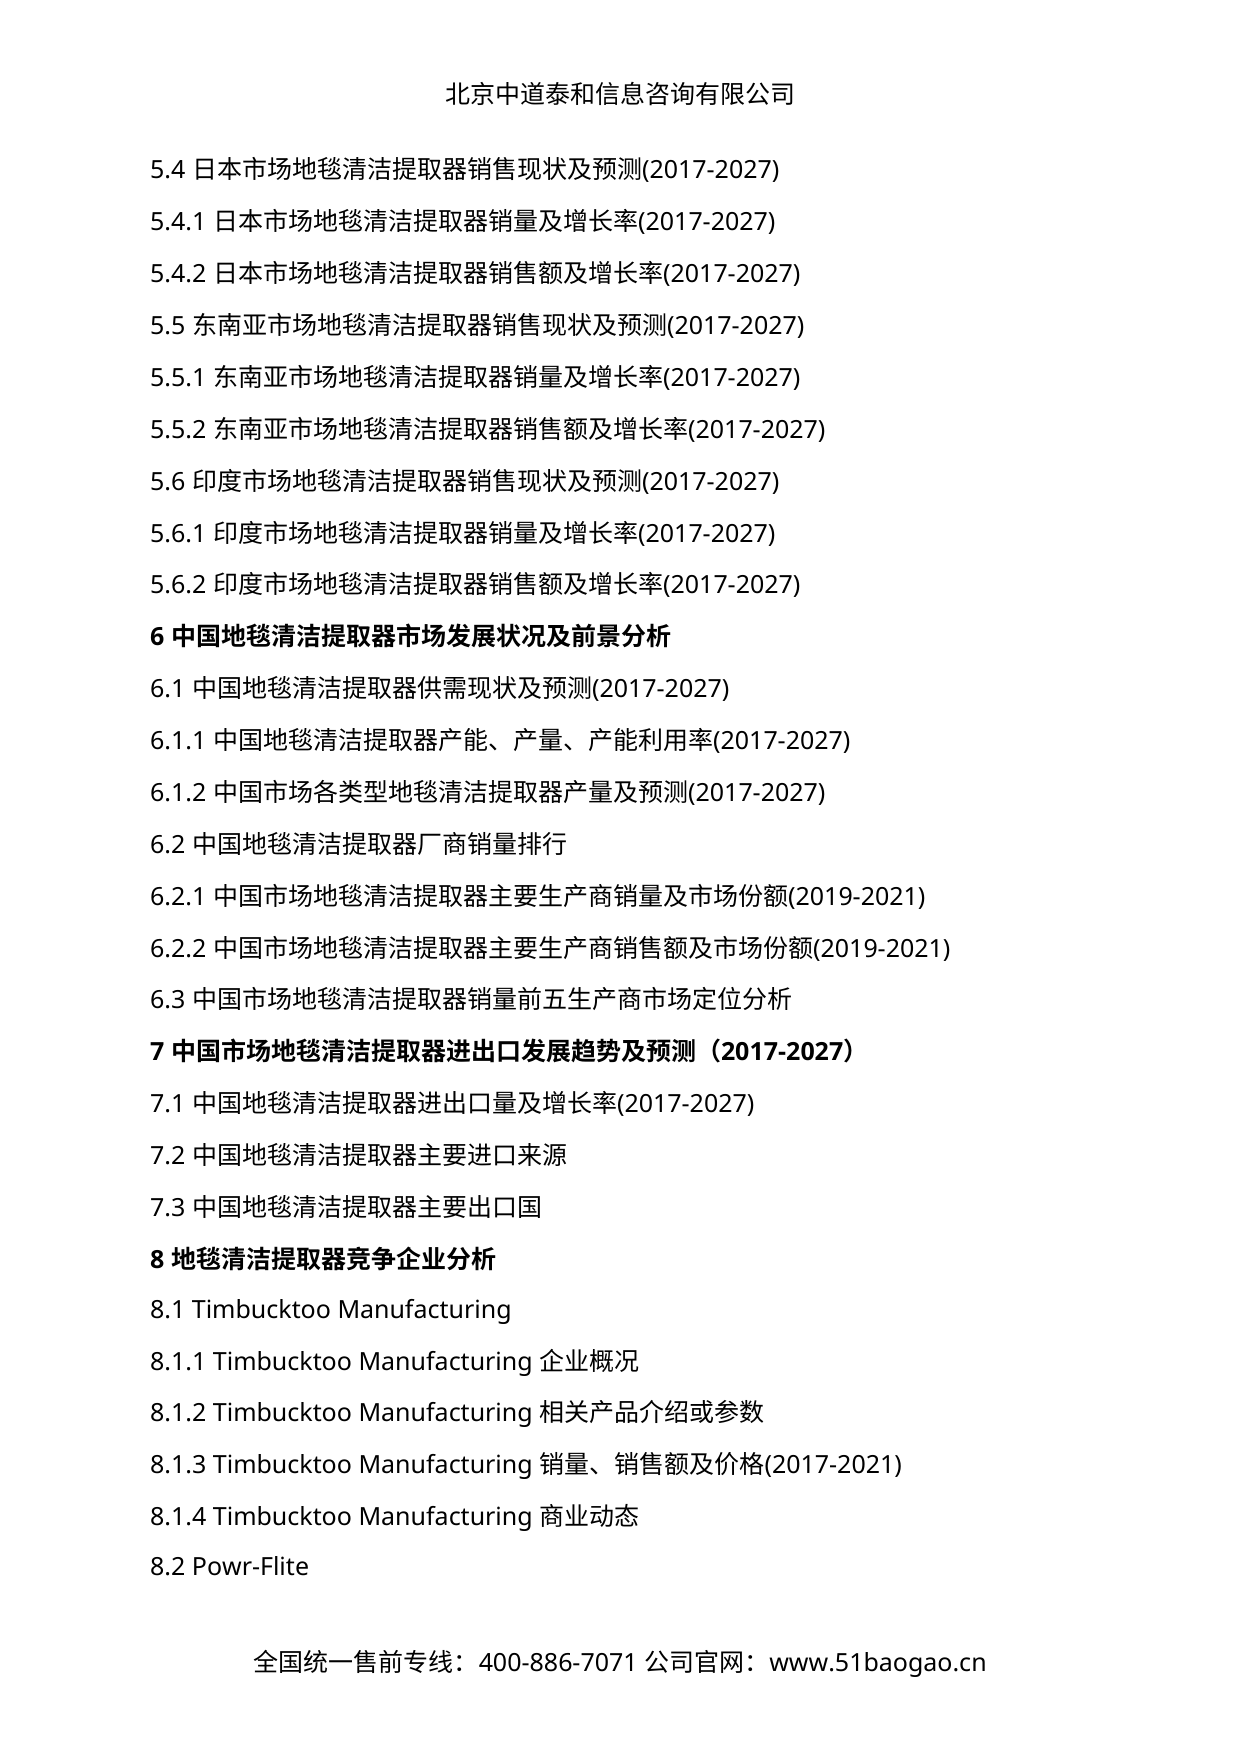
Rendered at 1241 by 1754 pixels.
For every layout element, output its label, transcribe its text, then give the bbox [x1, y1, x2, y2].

text 5.6.1 印度市场地毯清洁提取器销量及增长率(2017-2027) [150, 513, 1090, 549]
text 8.1.3 Timbucktoo Manufacturing 销量、销售额及价格(2017-2021) [150, 1445, 1090, 1481]
text 6.1.1 中国地毯清洁提取器产能、产量、产能利用率(2017-2027) [150, 721, 1090, 757]
text 5.5.2 东南亚市场地毯清洁提取器销售额及增长率(2017-2027) [150, 409, 1090, 446]
text 8.2 Powr-Flite [150, 1548, 1090, 1582]
text 5.4 日本市场地毯清洁提取器销售现状及预测(2017-2027) [150, 150, 1090, 186]
text 8.1.4 Timbucktoo Manufacturing 商业动态 [150, 1497, 1090, 1533]
text 6.2.2 中国市场地毯清洁提取器主要生产商销售额及市场份额(2019-2021) [150, 928, 1090, 964]
text 6.1.2 中国市场各类型地毯清洁提取器产量及预测(2017-2027) [150, 772, 1090, 809]
text 6.2 中国地毯清洁提取器厂商销量排行 [150, 824, 1090, 861]
text 7.1 中国地毯清洁提取器进出口量及增长率(2017-2027) [150, 1084, 1090, 1120]
text 8 地毯清洁提取器竞争企业分析 [150, 1239, 1090, 1276]
text 8.1 Timbucktoo Manufacturing [150, 1291, 1090, 1325]
text 5.5.1 东南亚市场地毯清洁提取器销量及增长率(2017-2027) [150, 357, 1090, 394]
text 5.5 东南亚市场地毯清洁提取器销售现状及预测(2017-2027) [150, 306, 1090, 342]
text 7.2 中国地毯清洁提取器主要进口来源 [150, 1136, 1090, 1172]
text 6 中国地毯清洁提取器市场发展状况及前景分析 [150, 617, 1090, 653]
text 6.2.1 中国市场地毯清洁提取器主要生产商销量及市场份额(2019-2021) [150, 876, 1090, 912]
text 6.1 中国地毯清洁提取器供需现状及预测(2017-2027) [150, 669, 1090, 705]
text 5.4.1 日本市场地毯清洁提取器销量及增长率(2017-2027) [150, 202, 1090, 238]
text 7 中国市场地毯清洁提取器进出口发展趋势及预测（2017-2027） [150, 1032, 1090, 1068]
text 8.1.1 Timbucktoo Manufacturing 企业概况 [150, 1341, 1090, 1377]
text 5.6.2 印度市场地毯清洁提取器销售额及增长率(2017-2027) [150, 565, 1090, 601]
text 5.4.2 日本市场地毯清洁提取器销售额及增长率(2017-2027) [150, 254, 1090, 290]
text 7.3 中国地毯清洁提取器主要出口国 [150, 1187, 1090, 1224]
text 5.6 印度市场地毯清洁提取器销售现状及预测(2017-2027) [150, 461, 1090, 497]
text 8.1.2 Timbucktoo Manufacturing 相关产品介绍或参数 [150, 1393, 1090, 1429]
text 6.3 中国市场地毯清洁提取器销量前五生产商市场定位分析 [150, 980, 1090, 1016]
